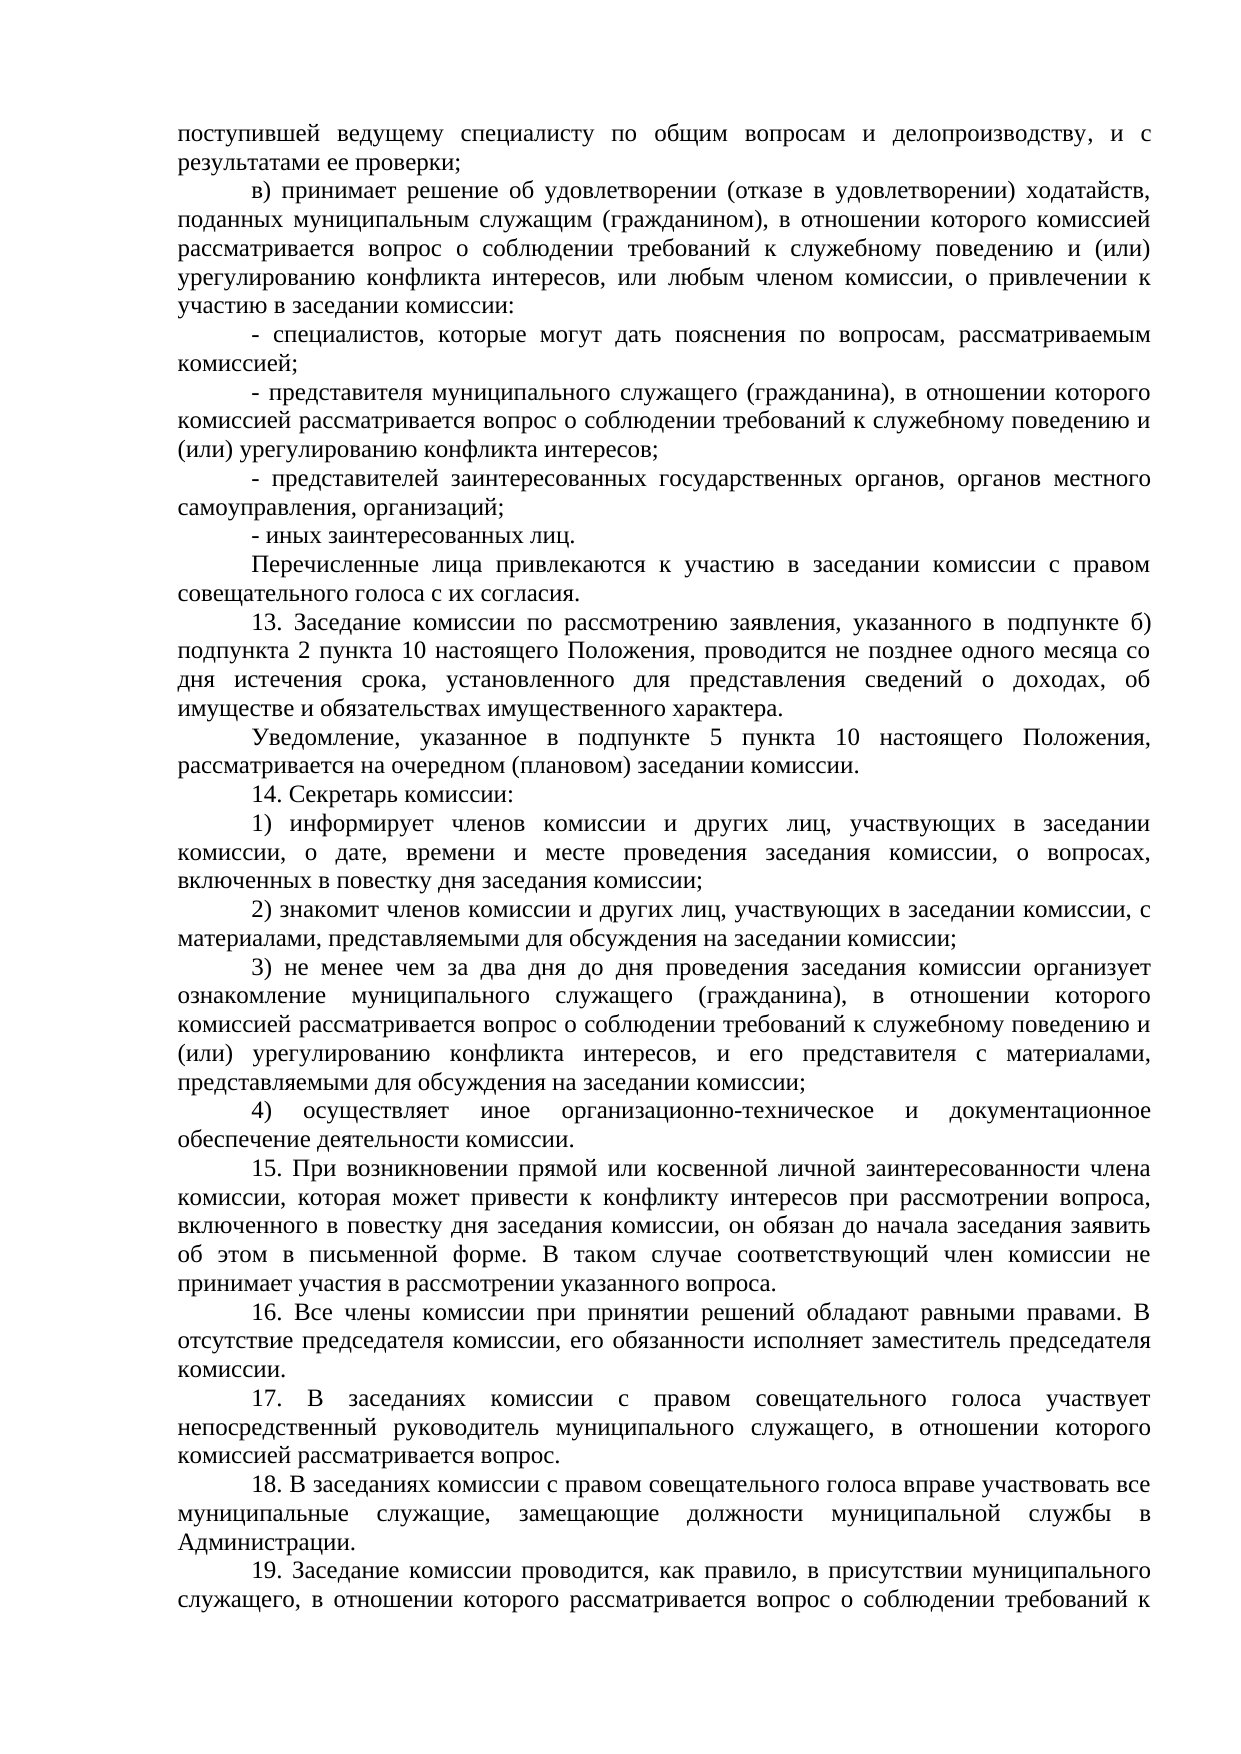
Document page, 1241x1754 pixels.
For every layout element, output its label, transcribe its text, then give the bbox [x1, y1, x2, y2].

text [177, 118, 1152, 176]
text 3) не менее чем за два дня до дня проведения заседания комиссии организует ознакомление муниципального служащего (гражданина), в отношении которого комиссией рассматривается вопрос о соблюдении требований к служебному поведению и (или) урегулированию конфликта интересов, и его представителя с материалами, представляемыми для обсуждения на заседании комиссии; [177, 952, 1152, 1096]
text - представителей заинтересованных государственных органов, органов местного самоуправления, организаций; [177, 463, 1152, 521]
text 1) информирует членов комиссии и других лиц, участвующих в заседании комиссии, о дате, времени и месте проведения заседания комиссии, о вопросах, включенных в повестку дня заседания комиссии; [177, 808, 1152, 894]
text 18. В заседаниях комиссии с правом совещательного голоса вправе участвовать все муниципальные служащие, замещающие должности муниципальной службы в Администрации. [177, 1469, 1152, 1556]
text 2) знакомит членов комиссии и других лиц, участвующих в заседании комиссии, с материалами, представляемыми для обсуждения на заседании комиссии; [177, 894, 1152, 952]
text 16. Все члены комиссии при принятии решений обладают равными правами. В отсутствие председателя комиссии, его обязанности исполняет заместитель председателя комиссии. [177, 1297, 1152, 1383]
text - специалистов, которые могут дать пояснения по вопросам, рассматриваемым комиссией; [177, 319, 1152, 377]
text 13. Заседание комиссии по рассмотрению заявления, указанного в подпункте б) подпункта 2 пункта 10 настоящего Положения, проводится не позднее одного месяца со дня истечения срока, установленного для представления сведений о доходах, об имуществе и обязательствах имущественного характера. [177, 607, 1152, 722]
text 15. При возникновении прямой или косвенной личной заинтересованности члена комиссии, которая может привести к конфликту интересов при рассмотрении вопроса, включенного в повестку дня заседания комиссии, он обязан до начала заседания заявить об этом в письменной форме. В таком случае соответствующий член комиссии не принимает участия в рассмотрении указанного вопроса. [177, 1153, 1152, 1297]
text - представителя муниципального служащего (гражданина), в отношении которого комиссией рассматривается вопрос о соблюдении требований к служебному поведению и (или) урегулированию конфликта интересов; [177, 377, 1152, 463]
text 17. В заседаниях комиссии с правом совещательного голоса участвует непосредственный руководитель муниципального служащего, в отношении которого комиссией рассматривается вопрос. [177, 1383, 1152, 1469]
text - иных заинтересованных лиц. [177, 521, 1152, 549]
text Уведомление, указанное в подпункте 5 пункта 10 настоящего Положения, рассматривается на очередном (плановом) заседании комиссии. [177, 722, 1152, 779]
text 14. Секретарь комиссии: [177, 779, 1152, 808]
text в) принимает решение об удовлетворении (отказе в удовлетворении) ходатайств, поданных муниципальным служащим (гражданином), в отношении которого комиссией рассматривается вопрос о соблюдении требований к служебному поведению и (или) урегулированию конфликта интересов, или любым членом комиссии, о привлечении к участию в заседании комиссии: [177, 176, 1152, 319]
text 4) осуществляет иное организационно-техническое и документационное обеспечение деятельности комиссии. [177, 1096, 1152, 1153]
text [177, 1556, 1152, 1613]
text Перечисленные лица привлекаются к участию в заседании комиссии с правом совещательного голоса с их согласия. [177, 549, 1152, 607]
